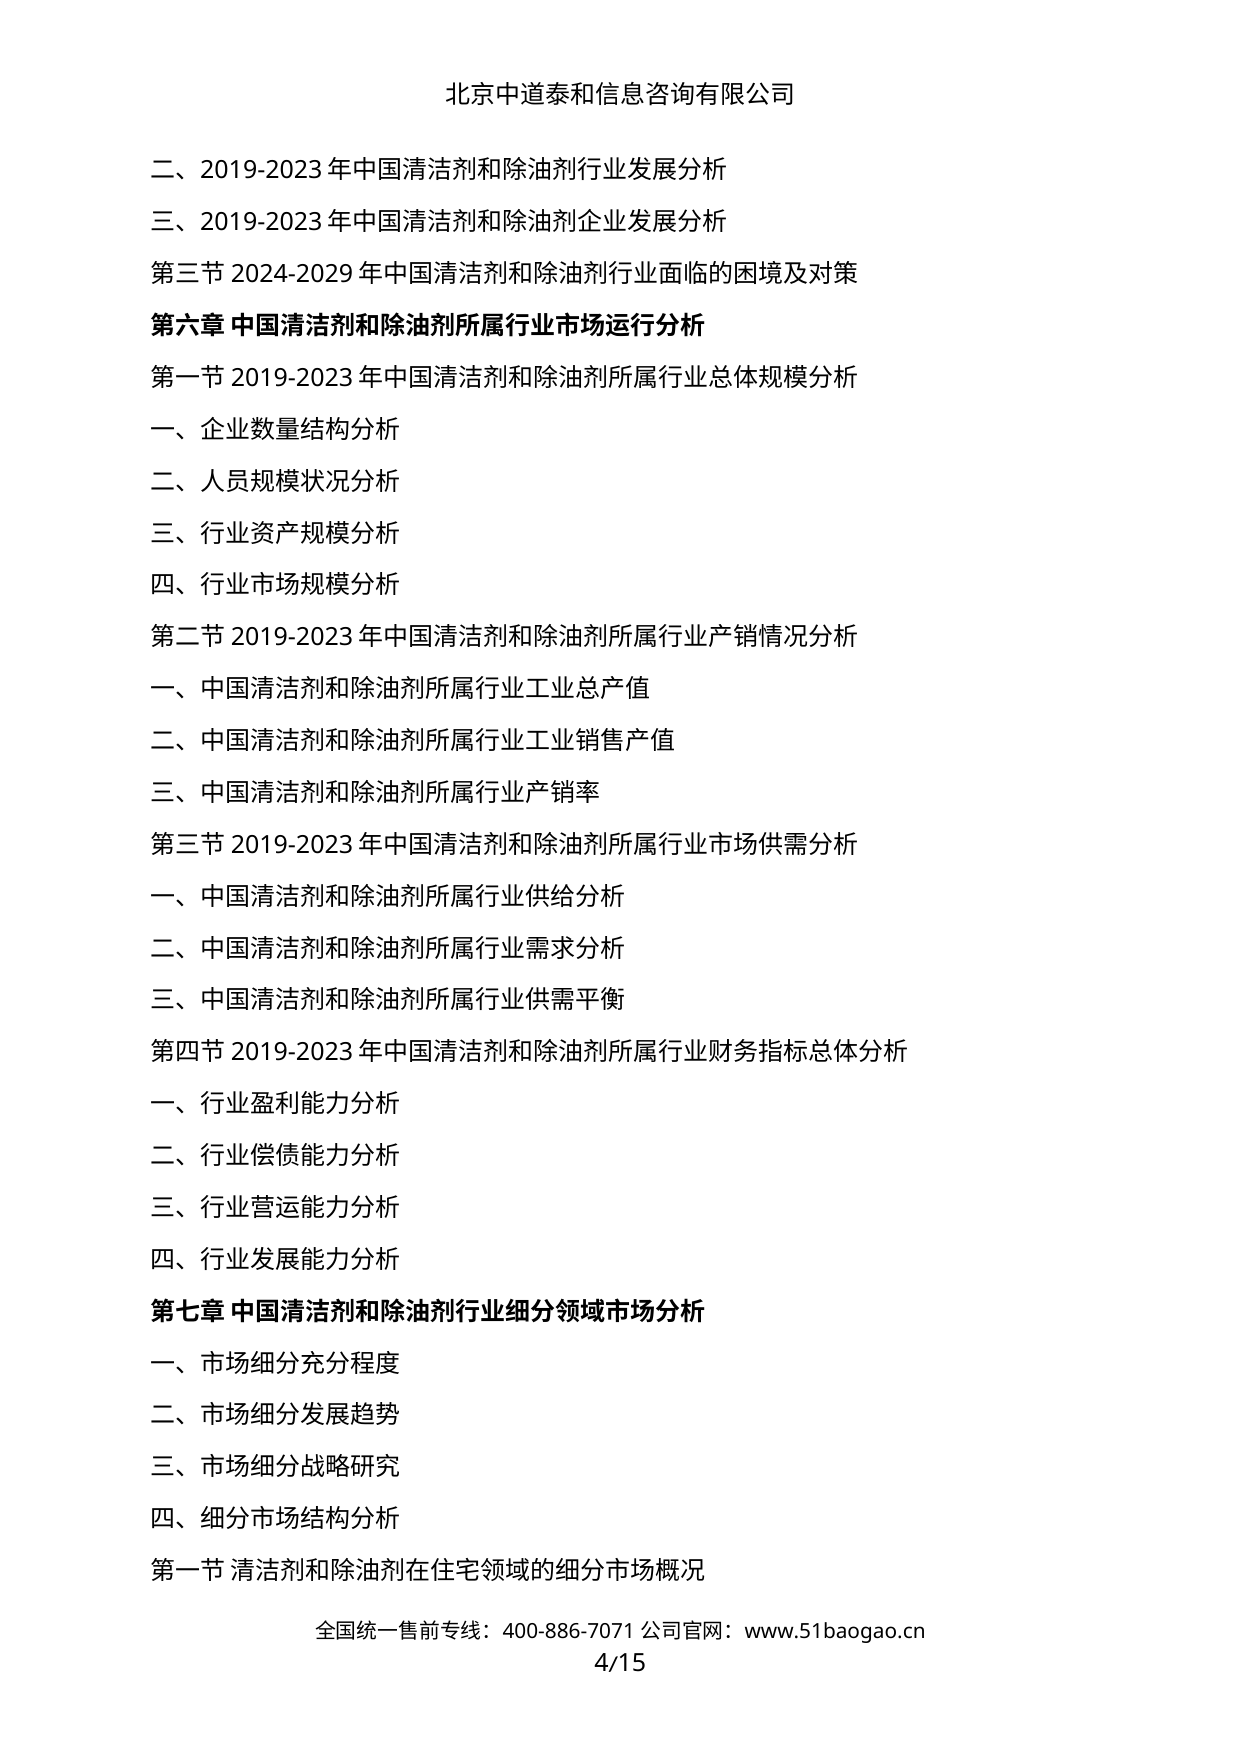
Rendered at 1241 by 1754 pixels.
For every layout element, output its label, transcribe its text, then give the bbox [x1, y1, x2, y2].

text 一、中国清洁剂和除油剂所属行业供给分析 [150, 876, 1090, 912]
text 三、行业营运能力分析 [150, 1187, 1090, 1224]
text 二、市场细分发展趋势 [150, 1395, 1090, 1431]
text 二、2019-2023年中国清洁剂和除油剂行业发展分析 [150, 150, 1090, 186]
text 三、中国清洁剂和除油剂所属行业产销率 [150, 772, 1090, 809]
text 第四节 2019-2023年中国清洁剂和除油剂所属行业财务指标总体分析 [150, 1032, 1090, 1068]
text 第一节 清洁剂和除油剂在住宅领域的细分市场概况 [150, 1551, 1090, 1587]
text 三、市场细分战略研究 [150, 1447, 1090, 1483]
text 一、行业盈利能力分析 [150, 1084, 1090, 1120]
text 一、企业数量结构分析 [150, 409, 1090, 446]
text 四、行业发展能力分析 [150, 1239, 1090, 1276]
text 第三节 2024-2029年中国清洁剂和除油剂行业面临的困境及对策 [150, 254, 1090, 290]
text 二、中国清洁剂和除油剂所属行业需求分析 [150, 928, 1090, 964]
text 四、行业市场规模分析 [150, 565, 1090, 601]
text 三、中国清洁剂和除油剂所属行业供需平衡 [150, 980, 1090, 1016]
text 四、细分市场结构分析 [150, 1499, 1090, 1535]
text 三、行业资产规模分析 [150, 513, 1090, 549]
text 一、市场细分充分程度 [150, 1343, 1090, 1379]
text 二、中国清洁剂和除油剂所属行业工业销售产值 [150, 721, 1090, 757]
text 一、中国清洁剂和除油剂所属行业工业总产值 [150, 669, 1090, 705]
text 二、人员规模状况分析 [150, 461, 1090, 497]
text 第六章 中国清洁剂和除油剂所属行业市场运行分析 [150, 306, 1090, 342]
text 二、行业偿债能力分析 [150, 1136, 1090, 1172]
text 第七章 中国清洁剂和除油剂行业细分领域市场分析 [150, 1291, 1090, 1327]
text 第三节 2019-2023年中国清洁剂和除油剂所属行业市场供需分析 [150, 824, 1090, 861]
text 第二节 2019-2023年中国清洁剂和除油剂所属行业产销情况分析 [150, 617, 1090, 653]
text 第一节 2019-2023年中国清洁剂和除油剂所属行业总体规模分析 [150, 357, 1090, 394]
text 三、2019-2023年中国清洁剂和除油剂企业发展分析 [150, 202, 1090, 238]
